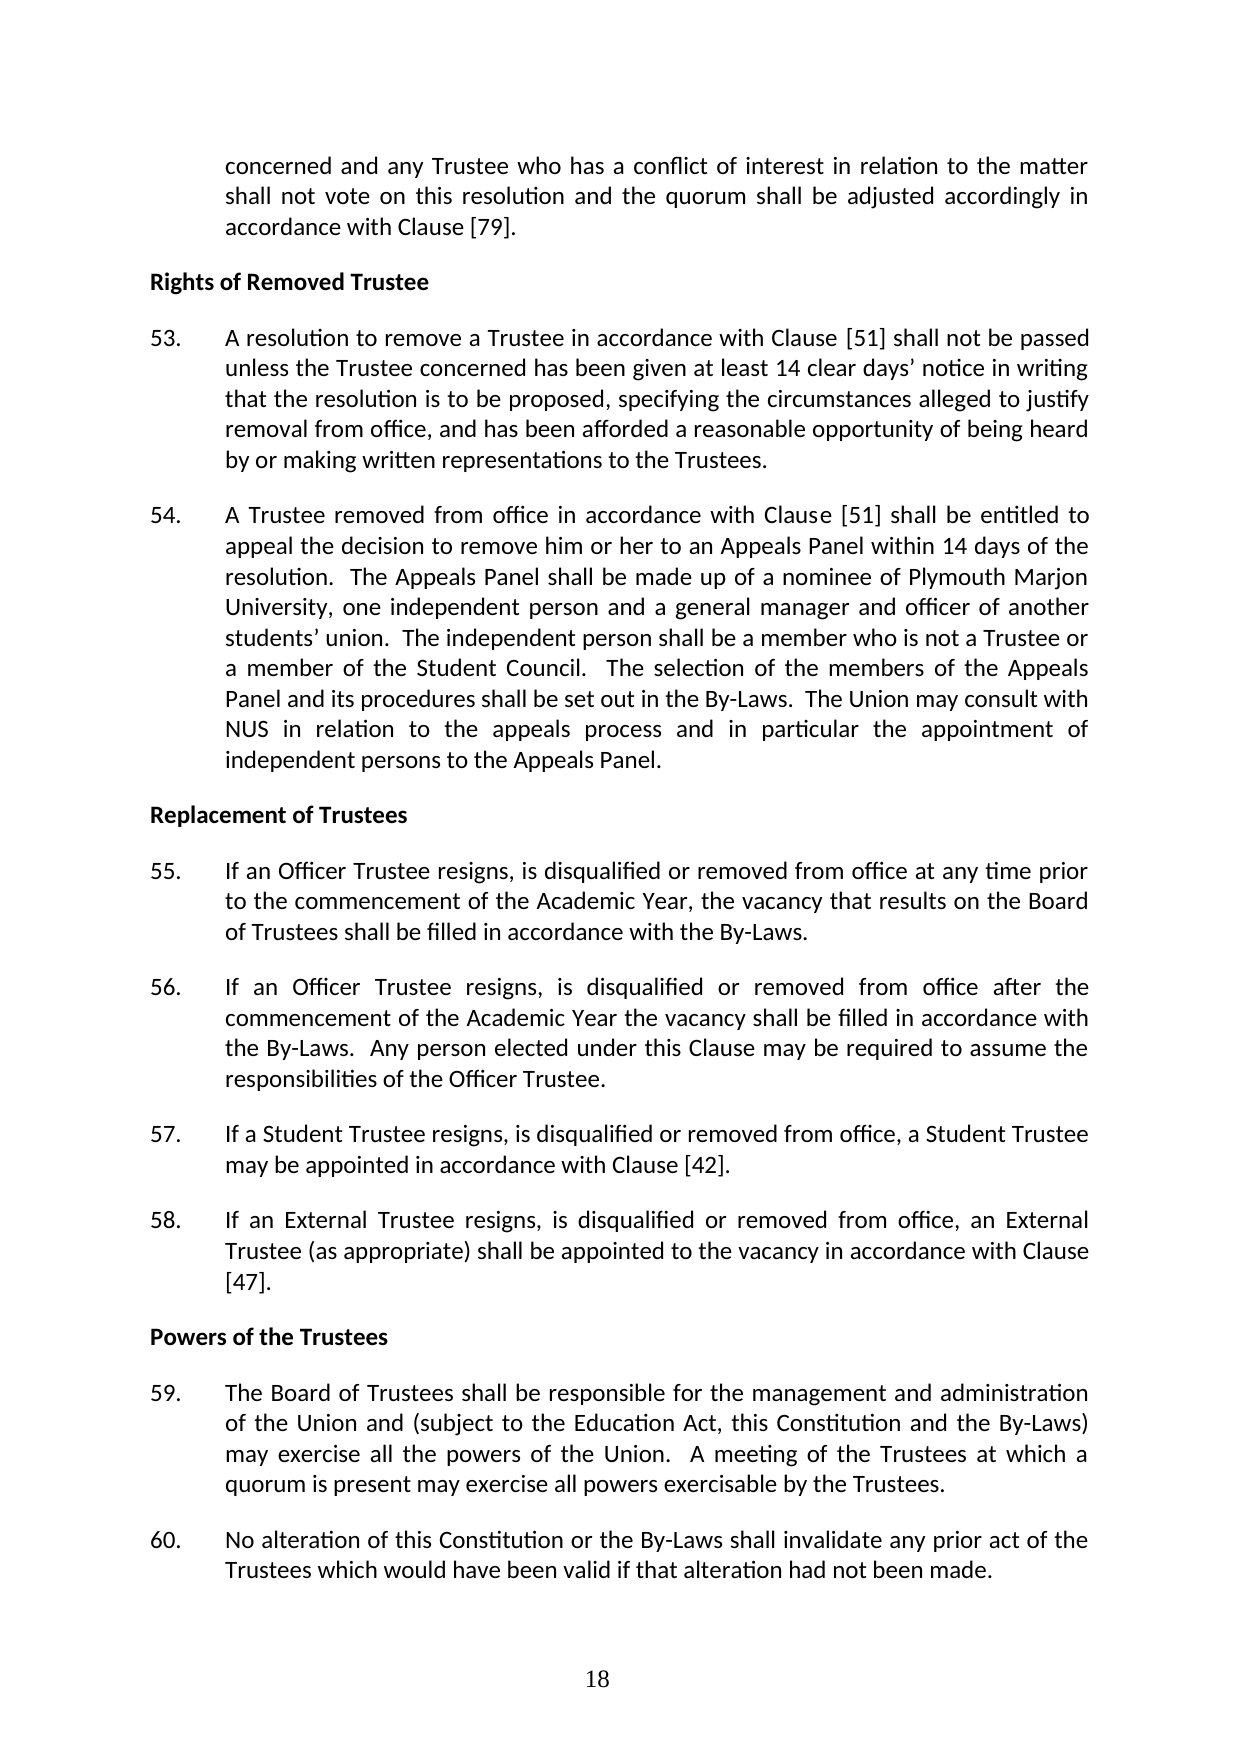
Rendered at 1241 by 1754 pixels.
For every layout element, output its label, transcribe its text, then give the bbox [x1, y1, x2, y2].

text A Trustee removed from office in accordance with Clause [51] shall be entitled to appeal the decision to remove him or her to an Appeals Panel within 14 days of the resolution. The Appeals Panel shall be made up of a nominee of Plymouth Marjon University, one independent person and a general manager and officer of another students’ union. The independent person shall be a member who is not a Trustee or a member of the Student Council. The selection of the members of the Appeals Panel and its procedures shall be set out in the By-Laws. The Union may consult with NUS in relation to the appeals process and in particular the appointment of independent persons to the Appeals Panel. [150, 500, 1090, 774]
list Replacement of Trustees [150, 799, 1090, 830]
text If an Officer Trustee resigns, is disqualified or removed from office after the commencement of the Academic Year the vacancy shall be filled in accordance with the By-Laws. Any person elected under this Clause may be required to assume the responsibilities of the Officer Trustee. [150, 971, 1090, 1093]
text If an Officer Trustee resigns, is disqualified or removed from office at any time prior to the commencement of the Academic Year, the vacancy that results on the Board of Trustees shall be filled in accordance with the By-Laws. [150, 855, 1090, 946]
list Rights of Removed Trustee [150, 267, 1090, 297]
text No alteration of this Constitution or the By-Laws shall invalidate any prior act of the Trustees which would have been valid if that alteration had not been made. [150, 1524, 1090, 1585]
text The Board of Trustees shall be responsible for the management and administration of the Union and (subject to the Education Act, this Constitution and the By-Laws) may exercise all the powers of the Union. A meeting of the Trustees at which a quorum is present may exercise all powers exercisable by the Trustees. [150, 1377, 1090, 1499]
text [150, 150, 1090, 242]
text A resolution to remove a Trustee in accordance with Clause [51] shall not be passed unless the Trustee concerned has been given at least 14 clear days’ notice in writing that the resolution is to be proposed, specifying the circumstances alleged to justify removal from office, and has been afforded a reasonable opportunity of being heard by or making written representations to the Trustees. [150, 322, 1090, 475]
text If an External Trustee resigns, is disqualified or removed from office, an External Trustee (as appropriate) shall be appointed to the vacancy in accordance with Clause [47]. [150, 1204, 1090, 1296]
list Powers of the Trustees [150, 1321, 1090, 1352]
text If a Student Trustee resigns, is disqualified or removed from office, a Student Trustee may be appointed in accordance with Clause [42]. [150, 1118, 1090, 1179]
